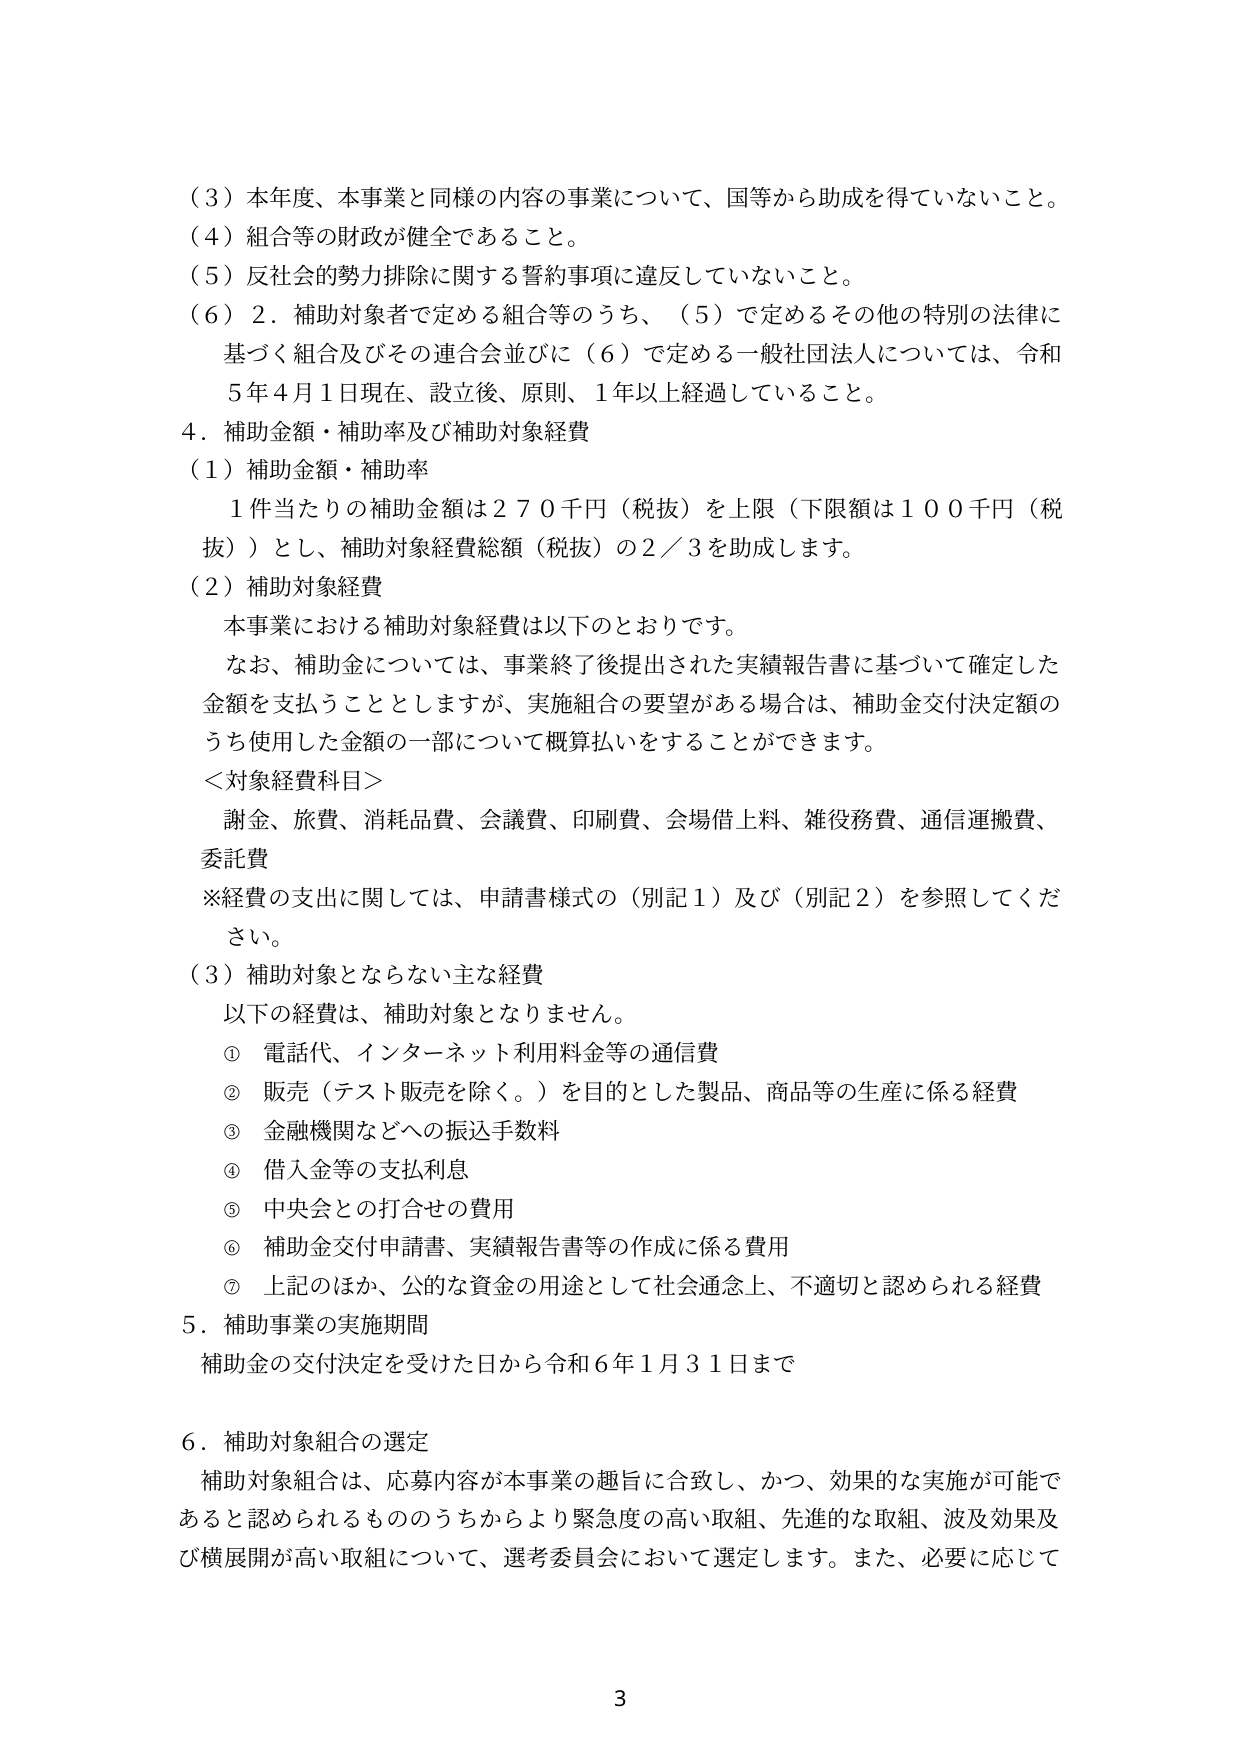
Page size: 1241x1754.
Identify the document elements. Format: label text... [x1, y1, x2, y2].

text ④ 借入金等の支払利息 [177, 1149, 1063, 1188]
text ⑤ 中央会との打合せの費用 [177, 1188, 1063, 1227]
text 謝金、旅費、消耗品費、会議費、印刷費、会場借上料、雑役務費、通信運搬費、委託費 [177, 799, 1063, 877]
text （３）補助対象とならない主な経費 [177, 955, 1063, 993]
text （３）本年度、本事業と同様の内容の事業について、国等から助成を得ていないこと。 [177, 178, 1063, 216]
text 以下の経費は、補助対象となりません。 [177, 993, 1063, 1032]
text ② 販売（テスト販売を除く。）を目的とした製品、商品等の生産に係る経費 [177, 1071, 1063, 1110]
text ① 電話代、インターネット利用料金等の通信費 [177, 1032, 1063, 1071]
text （６）２．補助対象者で定める組合等のうち、（５）で定めるその他の特別の法律に基づく組合及びその連合会並びに（６）で定める一般社団法人については、令和５年４月１日現在、設立後、原則、１年以上経過していること。 [177, 294, 1063, 411]
text 本事業における補助対象経費は以下のとおりです。 [177, 605, 1063, 644]
text ⑥ 補助金交付申請書、実績報告書等の作成に係る費用 [177, 1227, 1063, 1266]
text ５．補助事業の実施期間 [177, 1304, 1063, 1343]
text （１）補助金額・補助率 [177, 449, 1063, 488]
text ※経費の支出に関しては、申請書様式の（別記１）及び（別記２）を参照してください。 [202, 877, 1063, 955]
text ③ 金融機関などへの振込手数料 [177, 1110, 1063, 1149]
text （２）補助対象経費 [177, 566, 1063, 605]
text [177, 1460, 1063, 1576]
text １件当たりの補助金額は２７０千円（税抜）を上限（下限額は１００千円（税抜））とし、補助対象経費総額（税抜）の２／３を助成します。 [202, 488, 1063, 566]
text （５）反社会的勢力排除に関する誓約事項に違反していないこと。 [177, 255, 1063, 294]
text ＜対象経費科目＞ [202, 760, 1063, 799]
text 補助金の交付決定を受けた日から令和６年１月３１日まで [177, 1343, 1063, 1382]
text ６．補助対象組合の選定 [177, 1421, 1063, 1460]
text ４．補助金額・補助率及び補助対象経費 [177, 411, 1063, 449]
text ⑦ 上記のほか、公的な資金の用途として社会通念上、不適切と認められる経費 [177, 1266, 1063, 1304]
text なお、補助金については、事業終了後提出された実績報告書に基づいて確定した金額を支払うこととしますが、実施組合の要望がある場合は、補助金交付決定額のうち使用した金額の一部について概算払いをすることができます。 [202, 644, 1063, 760]
text （４）組合等の財政が健全であること。 [177, 216, 1063, 255]
